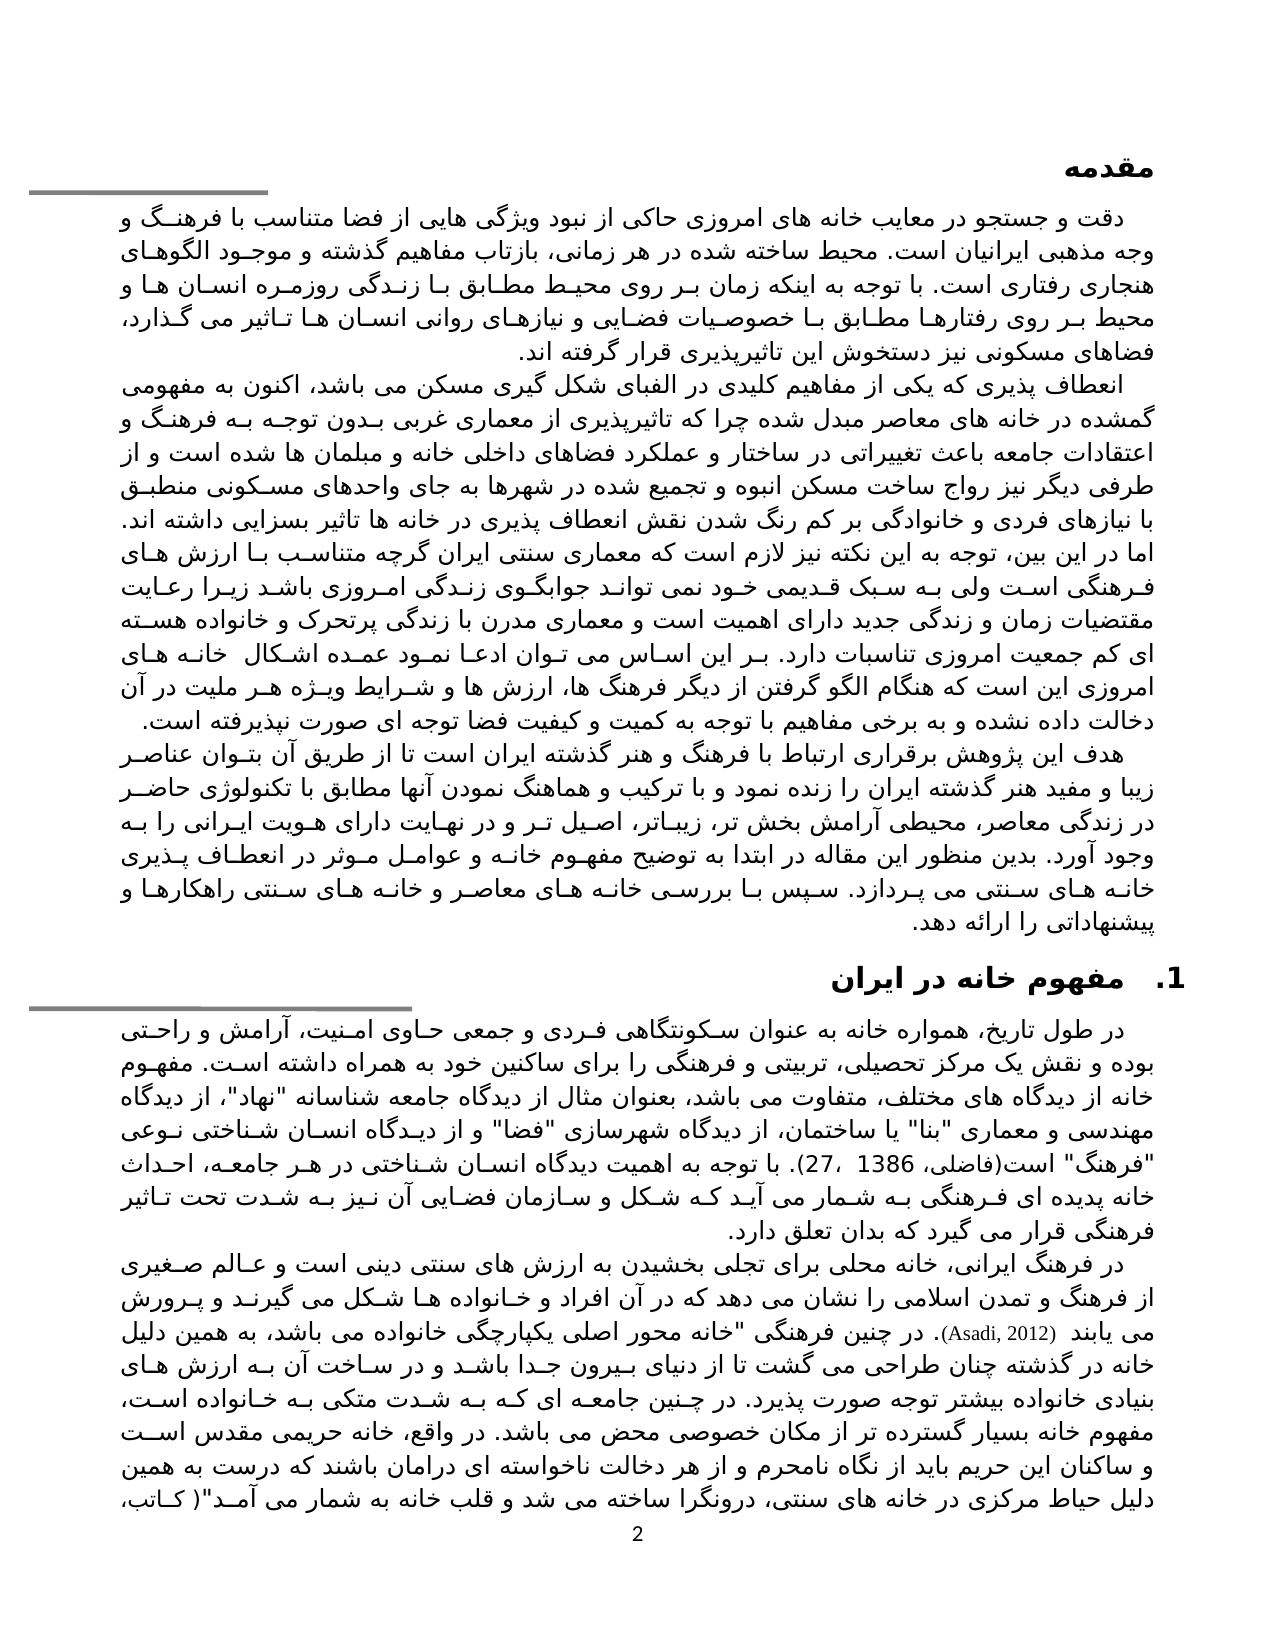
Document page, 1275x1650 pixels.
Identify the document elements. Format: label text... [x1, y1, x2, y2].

text دقت و جستجو در معایب خانه های امروزی حاکی از نبود ویژگی هایی از فضا متناسب با فرهنگ و وجه مذهبی ایرانیان است. محیط ساخته شده در هر زمانی، بازتاب مفاهیم گذشته و موجود الگوهای هنجاری رفتاری است. با توجه به اینکه زمان بر روی محیط مطابق با زندگی روزمره انسان ها و محیط بر روی رفتارها مطابق با خصوصیات فضایی و نیازهای روانی انسان ها تاثیر می گذارد، فضاهای مسکونی نیز دستخوش این تاثیرپذیری قرار گرفته اند. [120, 203, 1155, 366]
text هدف این پژوهش برقراری ارتباط با فرهنگ و هنر گذشته ایران است تا از طریق آن بتوان عناصر زیبا و مفید هنر گذشته ایران را زنده نمود و با ترکیب و هماهنگ نمودن آنها مطابق با تکنولوژی حاضر در زندگی معاصر، محیطی آرامش بخش تر، زیباتر، اصیل تر و در نهایت دارای هویت ایرانی را به وجود آورد. بدین منظور این مقاله در ابتدا به توضیح مفهوم خانه و عوامل موثر در انعطاف پذیری خانه های سنتی می پردازد. سپس با بررسی خانه های معاصر و خانه های سنتی راهکارها و پیشنهاداتی را ارائه دهد. [120, 740, 1155, 937]
text انعطاف پذیری که یکی از مفاهیم کلیدی در الفبای شکل گیری مسکن می باشد، اکنون به مفهومی گمشده در خانه های معاصر مبدل شده چرا که تاثیرپذیری از معماری غربی بدون توجه به فرهنگ و اعتقادات جامعه باعث تغییراتی در ساختار و عملکرد فضاهای داخلی خانه و مبلمان ها شده است و از طرفی دیگر نیز رواج ساخت مسکن انبوه و تجمیع شده در شهرها به جای واحدهای مسکونی منطبق با نیازهای فردی و خانوادگی بر کم رنگ شدن نقش انعطاف پذیری در خانه ها تاثیر بسزایی داشته اند. اما در این بین، توجه به این نکته نیز لازم است که معماری سنتی ایران گرچه متناسب با ارزش های فرهنگی است ولی به سبک قدیمی خود نمی تواند جوابگوی زندگی امروزی باشد زیرا رعایت مقتضیات زمان و زندگی جدید دارای اهمیت است و معماری مدرن با زندگی پرتحرک و خانواده هسته ای کم جمعیت امروزی تناسبات دارد. بر این اساس می توان ادعا نمود عمده اشکال خانه های امروزی این است که هنگام الگو گرفتن از دیگر فرهنگ ها، ارزش ها و شرایط ویژه هر ملیت در آن دخالت داده نشده و به برخی مفاهیم با توجه به کمیت و کیفیت فضا توجه ای صورت نپذیرفته است. [120, 371, 1155, 735]
text در طول تاریخ، همواره خانه به عنوان سکونتگاهی فردی و جمعی حاوی امنیت، آرامش و راحتی بوده و نقش یک مرکز تحصیلی، تربیتی و فرهنگی را برای ساکنین خود به همراه داشته است. مفهوم خانه از دیدگاه های مختلف، متفاوت می باشد، بعنوان مثال از دیدگاه جامعه شناسانه "نهاد"، از دیدگاه مهندسی و معماری "بنا" یا ساختمان، از دیدگاه شهرسازی "فضا" و از دیدگاه انسان شناختی نوعی "فرهنگ" است(فاضلی، 1386 ،27). با توجه به اهمیت دیدگاه انسان شناختی در هر جامعه، احداث خانه پدیده ای فرهنگی به شمار می آید که شکل و سازمان فضایی آن نیز به شدت تحت تاثیر فرهنگی قرار می گیرد که بدان تعلق دارد. [120, 1015, 1155, 1245]
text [120, 1249, 1155, 1513]
text مقدمه [120, 150, 1155, 184]
list مفهوم خانه در ایران [120, 962, 1154, 996]
